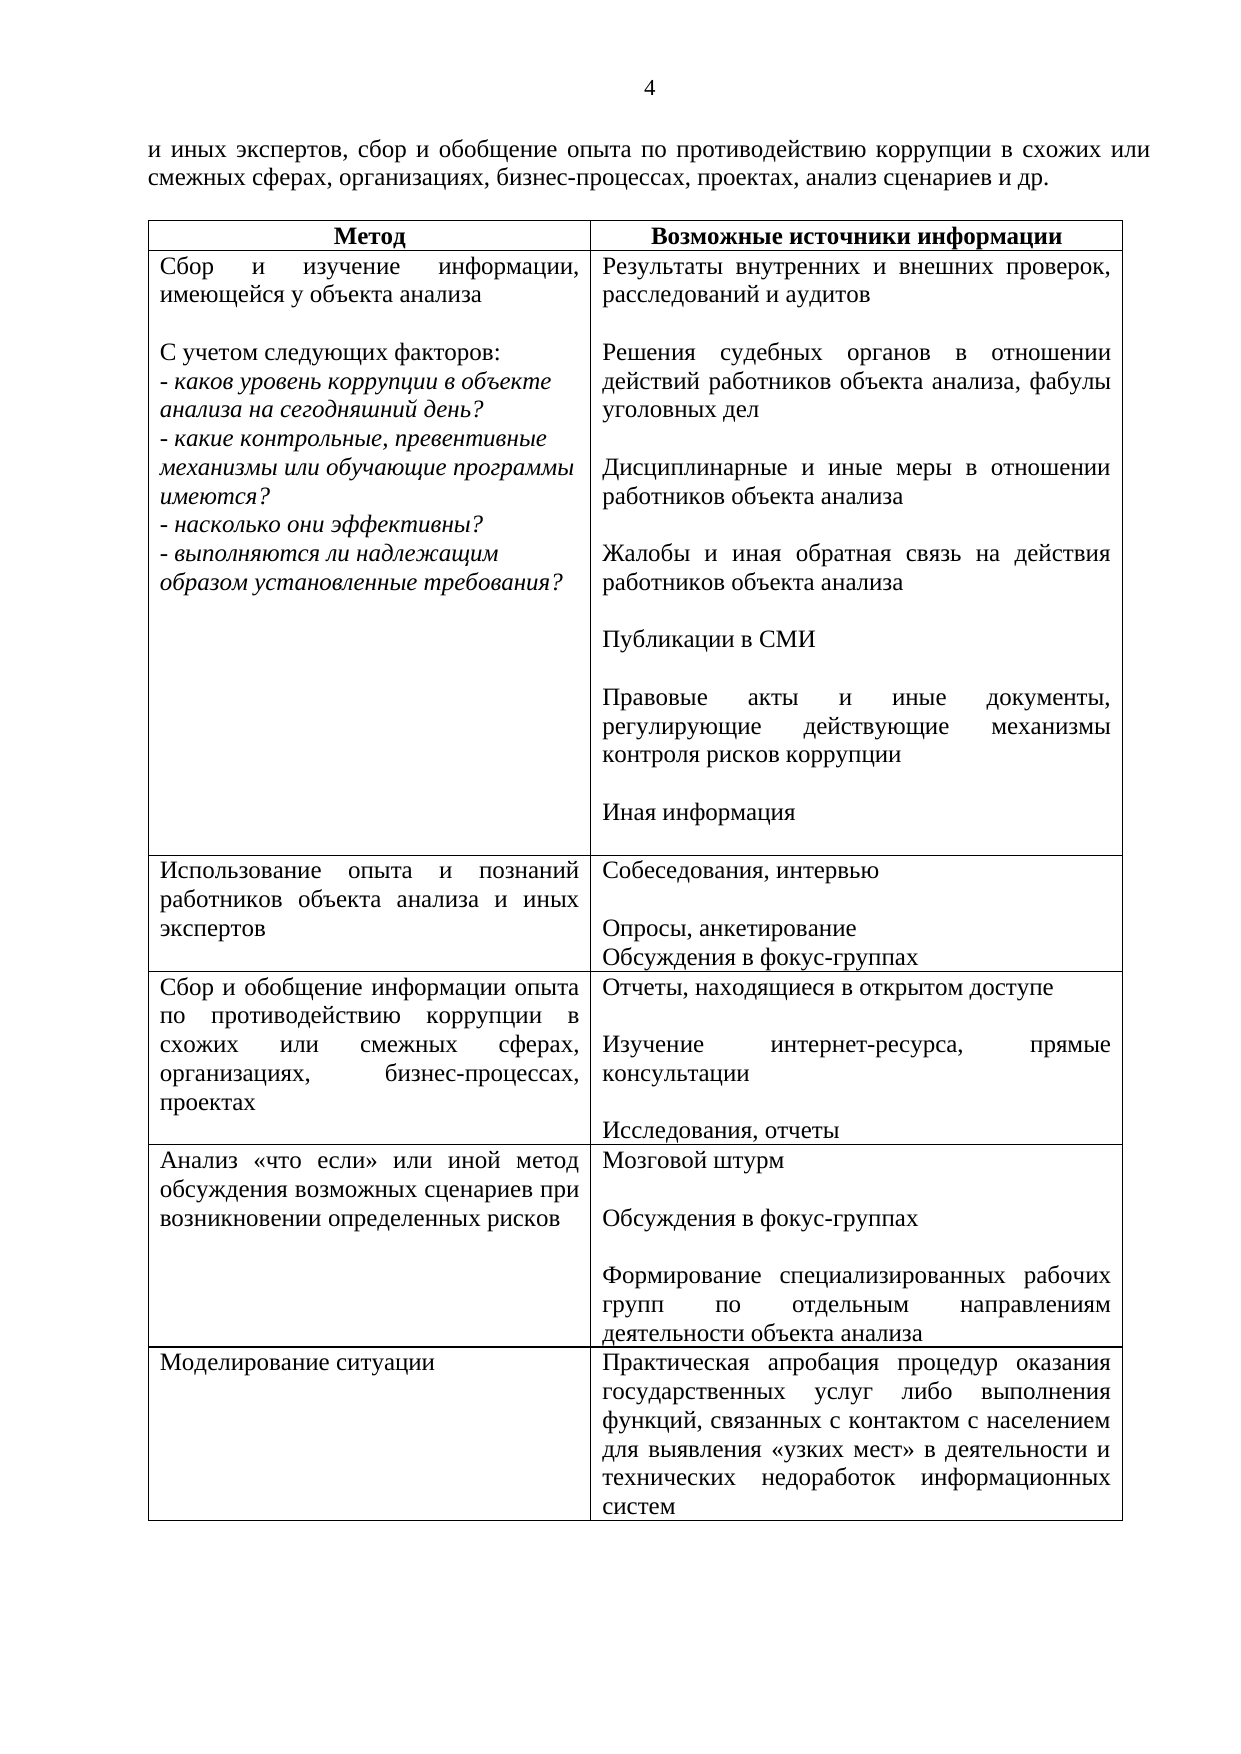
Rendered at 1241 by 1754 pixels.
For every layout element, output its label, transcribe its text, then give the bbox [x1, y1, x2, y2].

table_cell Анализ «что если» или иной метод обсуждения возможных сценариев при возникновении определенных рисков [149, 1145, 590, 1346]
table_cell Практическая апробация процедур оказания государственных услуг либо выполнения функций, связанных с контактом с населением для выявления «узких мест» в деятельности и технических недоработок информационных систем [591, 1348, 1122, 1520]
table_cell Собеседования, интервью Опросы, анкетирование Обсуждения в фокус-группах [591, 856, 1122, 971]
table_cell Сбор и изучение информации, имеющейся у объекта анализа С учетом следующих факторов: - каков уровень коррупции в объекте анализа на сегодняшний день? - какие контрольные, превентивные механизмы или обучающие программы имеются? - насколько они эффективны? - выполняются ли надлежащим образом установленные требования? [149, 251, 590, 854]
table_cell Сбор и обобщение информации опыта по противодействию коррупции в схожих или смежных сферах, организациях, бизнес-процессах, проектах [149, 972, 590, 1144]
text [148, 134, 1152, 191]
table_cell Использование опыта и познаний работников объекта анализа и иных экспертов [149, 856, 590, 971]
table_cell Отчеты, находящиеся в открытом доступе Изучение интернет-ресурса, прямые консультации Исследования, отчеты [591, 972, 1122, 1144]
table_cell Результаты внутренних и внешних проверок, расследований и аудитов Решения судебных органов в отношении действий работников объекта анализа, фабулы уголовных дел Дисциплинарные и иные меры в отношении работников объекта анализа Жалобы и иная обратная связь на действия работников объекта анализа Публикации в СМИ Правовые акты и иные документы, регулирующие действующие механизмы контроля рисков коррупции Иная информация [591, 251, 1122, 854]
table_header Возможные источники информации [591, 221, 1122, 250]
table_cell Моделирование ситуации [149, 1348, 590, 1520]
table_header Метод [149, 221, 590, 250]
table_cell Мозговой штурм Обсуждения в фокус-группах Формирование специализированных рабочих групп по отдельным направлениям деятельности объекта анализа [591, 1145, 1122, 1346]
